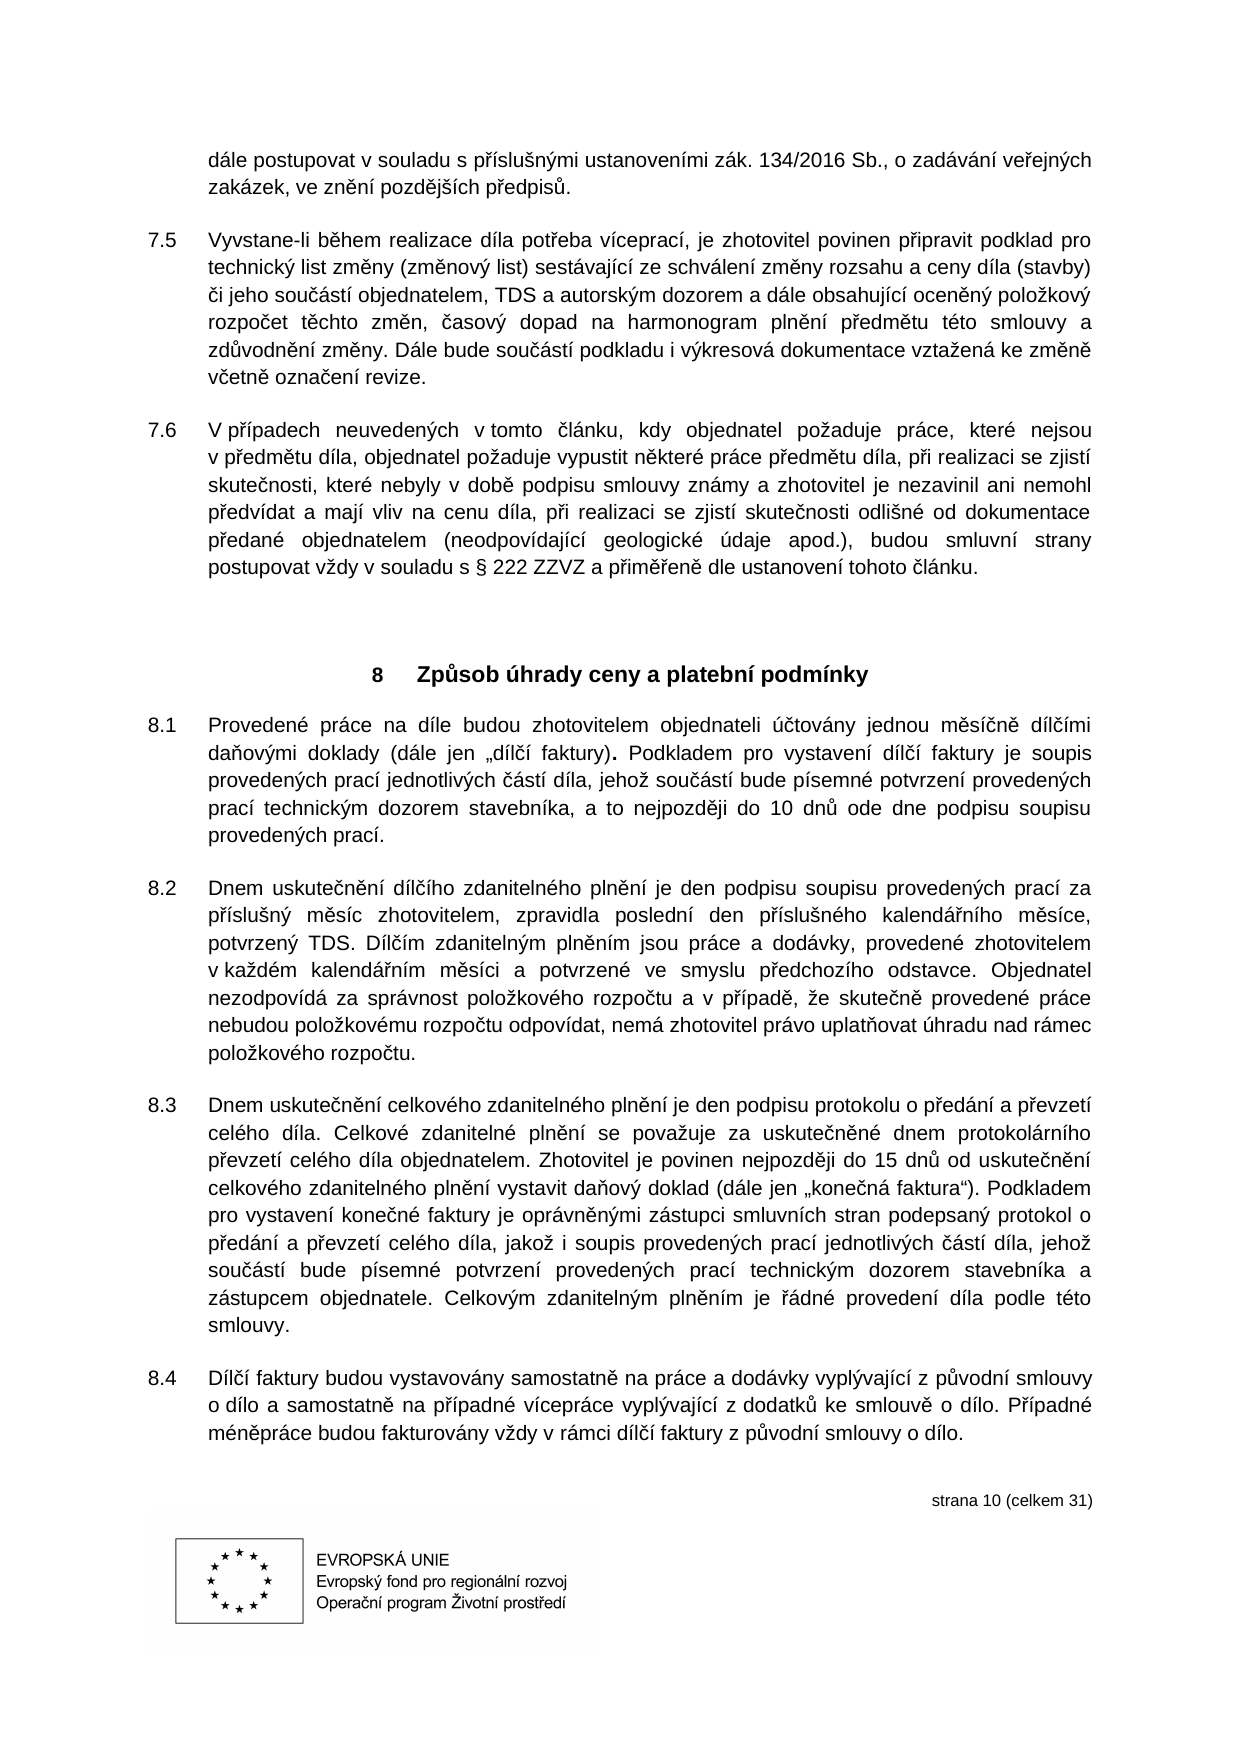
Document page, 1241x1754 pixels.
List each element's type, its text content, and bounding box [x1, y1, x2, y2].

subtitle Dnem uskutečnění dílčího zdanitelného plnění je den podpisu soupisu provedených prací za příslušný měsíc zhotovitelem, zpravidla poslední den příslušného kalendářního měsíce, potvrzený TDS. Dílčím zdanitelným plněním jsou práce a dodávky, provedené zhotovitelem v každém kalendářním měsíci a potvrzené ve smyslu předchozího odstavce. Objednatel nezodpovídá za správnost položkového rozpočtu a v případě, že skutečně provedené práce nebudou položkovému rozpočtu odpovídat, nemá zhotovitel právo uplatňovat úhradu nad rámec položkového rozpočtu. [148, 875, 1092, 1064]
subtitle Provedené práce na díle budou zhotovitelem objednateli účtovány jednou měsíčně dílčími daňovými doklady (dále jen „dílčí faktury). Podkladem pro vystavení dílčí faktury je soupis provedených prací jednotlivých částí díla, jehož součástí bude písemné potvrzení provedených prací technickým dozorem stavebníka, a to nejpozději do 10 dnů ode dne podpisu soupisu provedených prací. [148, 713, 1092, 847]
subtitle Dnem uskutečnění celkového zdanitelného plnění je den podpisu protokolu o předání a převzetí celého díla. Celkové zdanitelné plnění se považuje za uskutečněné dnem protokolárního převzetí celého díla objednatelem. Zhotovitel je povinen nejpozději do 15 dnů od uskutečnění celkového zdanitelného plnění vystavit daňový doklad (dále jen „konečná faktura“). Podkladem pro vystavení konečné faktury je oprávněnými zástupci smluvních stran podepsaný protokol o předání a převzetí celého díla, jakož i soupis provedených prací jednotlivých částí díla, jehož součástí bude písemné potvrzení provedených prací technickým dozorem stavebníka a zástupcem objednatele. Celkovým zdanitelným plněním je řádné provedení díla podle této smlouvy. [148, 1093, 1092, 1337]
subtitle V případech neuvedených v tomto článku, kdy objednatel požaduje práce, které nejsou v předmětu díla, objednatel požaduje vypustit některé práce předmětu díla, při realizaci se zjistí skutečnosti, které nebyly v době podpisu smlouvy známy a zhotovitel je nezavinil ani nemohl předvídat a mají vliv na cenu díla, při realizaci se zjistí skutečnosti odlišné od dokumentace předané objednatelem (neodpovídající geologické údaje apod.), budou smluvní strany postupovat vždy v souladu s § 222 ZZVZ a přiměřeně dle ustanovení tohoto článku. [148, 418, 1092, 579]
subtitle Vyvstane-li během realizace díla potřeba víceprací, je zhotovitel povinen připravit podklad pro technický list změny (změnový list) sestávající ze schválení změny rozsahu a ceny díla (stavby) či jeho součástí objednatelem, TDS a autorským dozorem a dále obsahující oceněný položkový rozpočet těchto změn, časový dopad na harmonogram plnění předmětu této smlouvy a zdůvodnění změny. Dále bude součástí podkladu i výkresová dokumentace vztažená ke změně včetně označení revize. [148, 228, 1092, 389]
picture [147, 1510, 602, 1652]
subtitle Způsob úhrady ceny a platební podmínky [148, 661, 1092, 688]
subtitle Dílčí faktury budou vystavovány samostatně na práce a dodávky vyplývající z původní smlouvy o dílo a samostatně na případné vícepráce vyplývající z dodatků ke smlouvě o dílo. Případné méněpráce budou fakturovány vždy v rámci dílčí faktury z původní smlouvy o dílo. [148, 1365, 1092, 1444]
